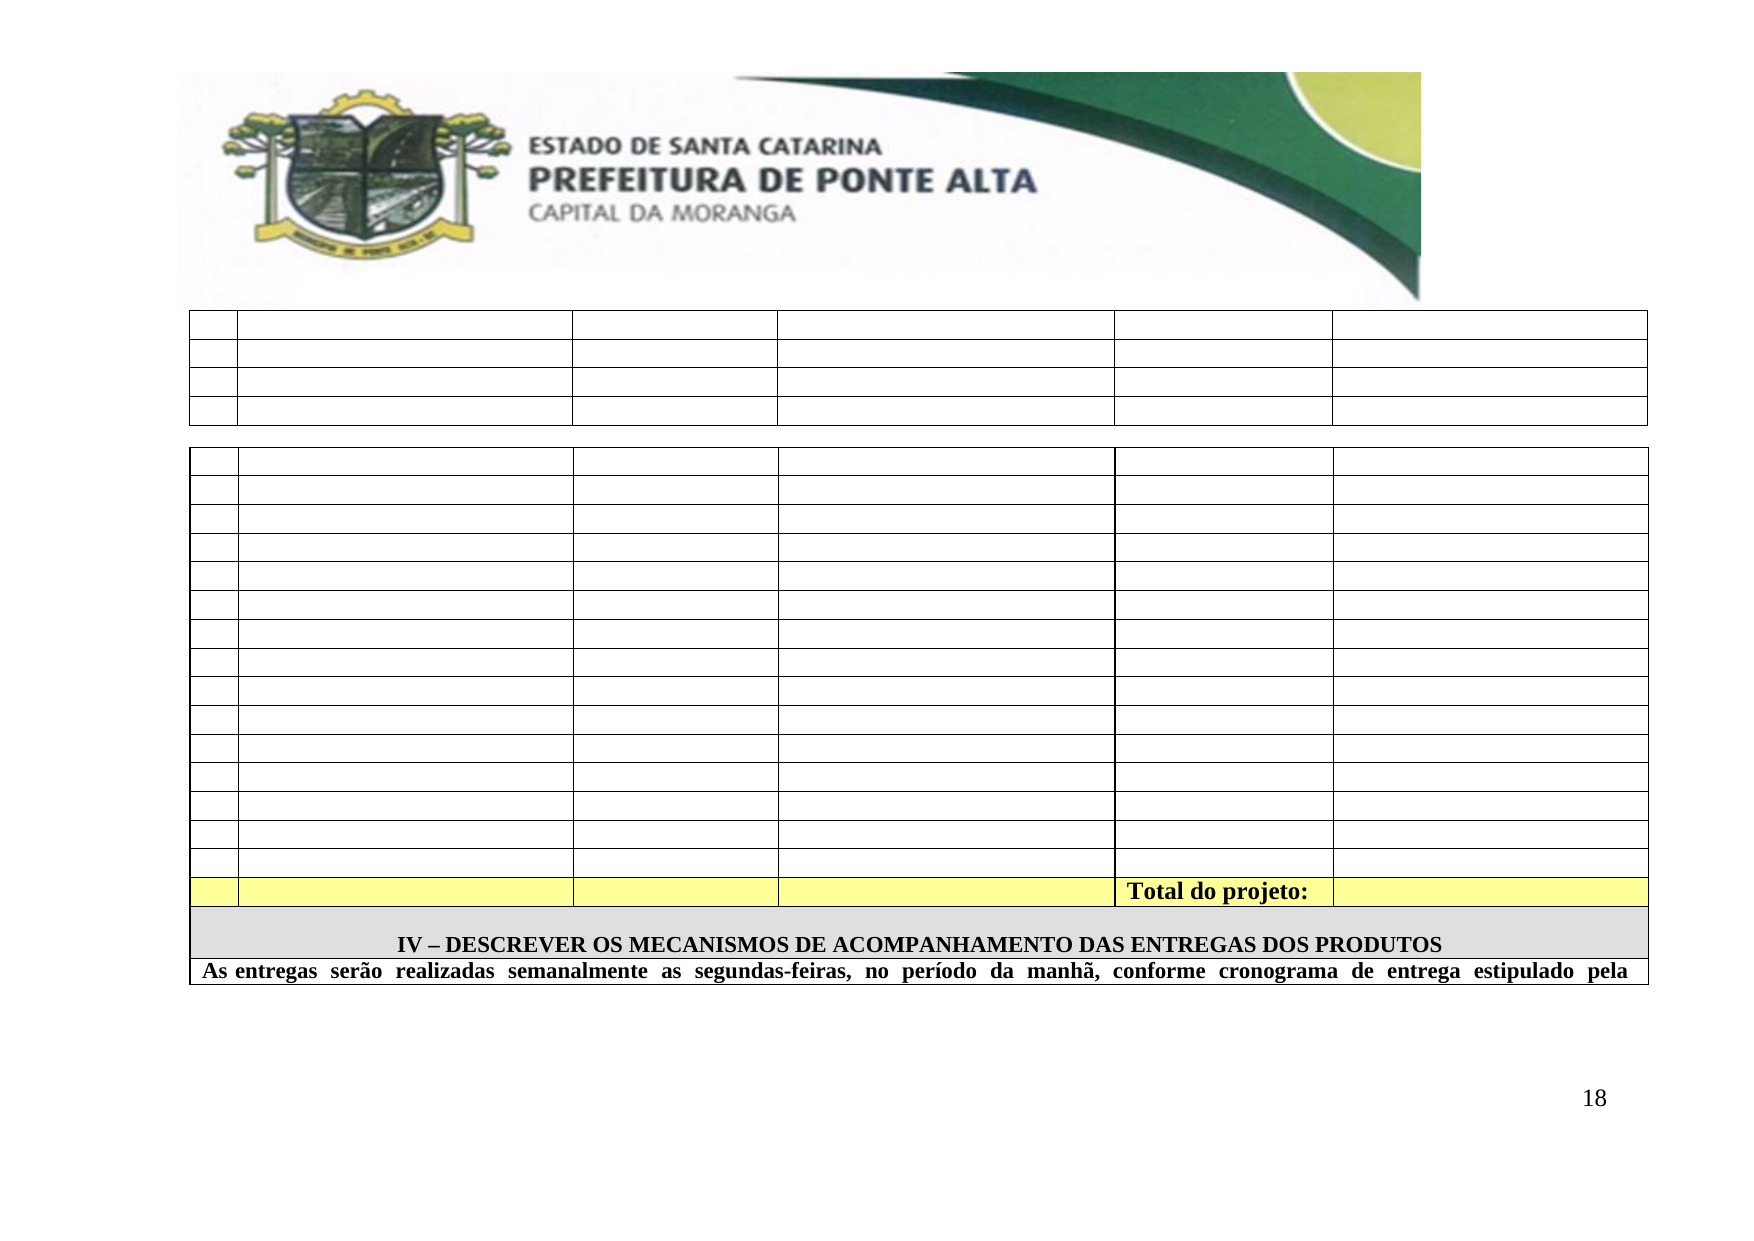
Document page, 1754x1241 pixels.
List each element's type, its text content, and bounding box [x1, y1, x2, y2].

table_cell [190, 397, 237, 424]
table_cell [191, 534, 238, 561]
table_header [1115, 311, 1332, 338]
table_cell [1333, 340, 1647, 367]
table_cell [191, 677, 238, 705]
table_header [779, 448, 1114, 475]
table_cell [191, 763, 238, 791]
table_cell [779, 562, 1114, 590]
table_cell [191, 735, 238, 762]
table_cell [574, 735, 778, 762]
table_cell [1116, 677, 1333, 705]
table_cell [190, 368, 237, 396]
table_header [238, 311, 572, 338]
table_cell [574, 821, 778, 848]
table_cell [574, 534, 778, 561]
table_cell [1116, 505, 1333, 533]
table_cell [1116, 591, 1333, 619]
table_cell [779, 534, 1114, 561]
table_cell [1334, 534, 1648, 561]
table_cell [239, 505, 573, 533]
table_cell [779, 735, 1114, 762]
table_cell [574, 763, 778, 791]
table_cell [574, 677, 778, 705]
table_cell [238, 368, 572, 396]
table_cell [1334, 735, 1648, 762]
table_cell [239, 763, 573, 791]
table_cell [1334, 649, 1648, 676]
table_cell [779, 878, 1114, 906]
picture [177, 72, 1422, 310]
table_cell [1115, 368, 1332, 396]
table_cell [239, 562, 573, 590]
table_cell [574, 505, 778, 533]
table_cell [239, 849, 573, 877]
table_cell [779, 849, 1114, 877]
table_cell [191, 649, 238, 676]
table_cell [191, 878, 238, 906]
table_cell [574, 878, 778, 906]
table_cell IV – DESCREVER OS MECANISMOS DE ACOMPANHAMENTO DAS ENTREGAS DOS PRODUTOS [191, 907, 1648, 958]
table_cell [239, 476, 573, 504]
table_cell [1116, 476, 1333, 504]
table_cell [1116, 649, 1333, 676]
table_header [190, 311, 237, 338]
table_cell [573, 340, 777, 367]
table_cell [779, 649, 1114, 676]
table_cell [778, 397, 1114, 424]
table_header [239, 448, 573, 475]
table_cell [1334, 476, 1648, 504]
text 18 [167, 1083, 1607, 1112]
table_cell [574, 706, 778, 733]
table_cell [190, 340, 237, 367]
table_cell [779, 706, 1114, 733]
table_header [1333, 311, 1647, 338]
table_cell [191, 821, 238, 848]
table_cell [574, 476, 778, 504]
table_cell [779, 620, 1114, 647]
table_cell [1116, 849, 1333, 877]
table_header [778, 311, 1114, 338]
table_cell [1334, 706, 1648, 733]
table_cell [1116, 792, 1333, 819]
table_cell [191, 849, 238, 877]
table_cell [1116, 821, 1333, 848]
table_cell [239, 821, 573, 848]
table_cell [239, 706, 573, 733]
table_cell [574, 591, 778, 619]
table_cell [573, 368, 777, 396]
table_cell [1334, 591, 1648, 619]
table_cell [779, 763, 1114, 791]
table_cell [238, 340, 572, 367]
table_cell [239, 649, 573, 676]
table_cell [574, 620, 778, 647]
table_cell [191, 706, 238, 733]
table_header [1334, 448, 1648, 475]
table_cell [239, 534, 573, 561]
table_cell As entregas serão realizadas semanalmente as segundas-feiras, no período da manhã, conforme cronograma de entrega estipulado pela [191, 959, 1648, 984]
table_cell [1116, 763, 1333, 791]
table_cell [239, 677, 573, 705]
table_cell [779, 792, 1114, 819]
table_cell [1334, 677, 1648, 705]
table_header [1116, 448, 1333, 475]
table_cell Total do projeto: [1116, 878, 1333, 906]
table_cell [1116, 534, 1333, 561]
table_cell [1334, 763, 1648, 791]
table_cell [191, 620, 238, 647]
table_cell [239, 620, 573, 647]
table_cell [191, 505, 238, 533]
table_cell [191, 591, 238, 619]
table_header [574, 448, 778, 475]
table_cell [1116, 706, 1333, 733]
table_cell [1334, 620, 1648, 647]
table_cell [1116, 735, 1333, 762]
table_cell [239, 792, 573, 819]
table_cell [1334, 562, 1648, 590]
table_header [191, 448, 238, 475]
table_cell [1334, 505, 1648, 533]
table_cell [1115, 397, 1332, 424]
table_cell [573, 397, 777, 424]
table_cell [779, 476, 1114, 504]
table_cell [1333, 397, 1647, 424]
table_cell [778, 340, 1114, 367]
table_cell [239, 735, 573, 762]
table_cell [239, 878, 573, 906]
table_cell [1334, 792, 1648, 819]
table_cell [779, 821, 1114, 848]
table_cell [1333, 368, 1647, 396]
table_cell [1334, 849, 1648, 877]
table_cell [779, 505, 1114, 533]
table_cell [1116, 620, 1333, 647]
table_cell [191, 562, 238, 590]
table_header [573, 311, 777, 338]
table_cell [1116, 562, 1333, 590]
table_cell [574, 792, 778, 819]
table_cell [1334, 821, 1648, 848]
table_cell [1115, 340, 1332, 367]
table_cell [779, 591, 1114, 619]
table_cell [238, 397, 572, 424]
table_cell [779, 677, 1114, 705]
table_cell [1334, 878, 1648, 906]
table_cell [191, 476, 238, 504]
table_cell [574, 562, 778, 590]
table_cell [191, 792, 238, 819]
table_cell [574, 649, 778, 676]
table_cell [778, 368, 1114, 396]
table_cell [239, 591, 573, 619]
table_cell [574, 849, 778, 877]
